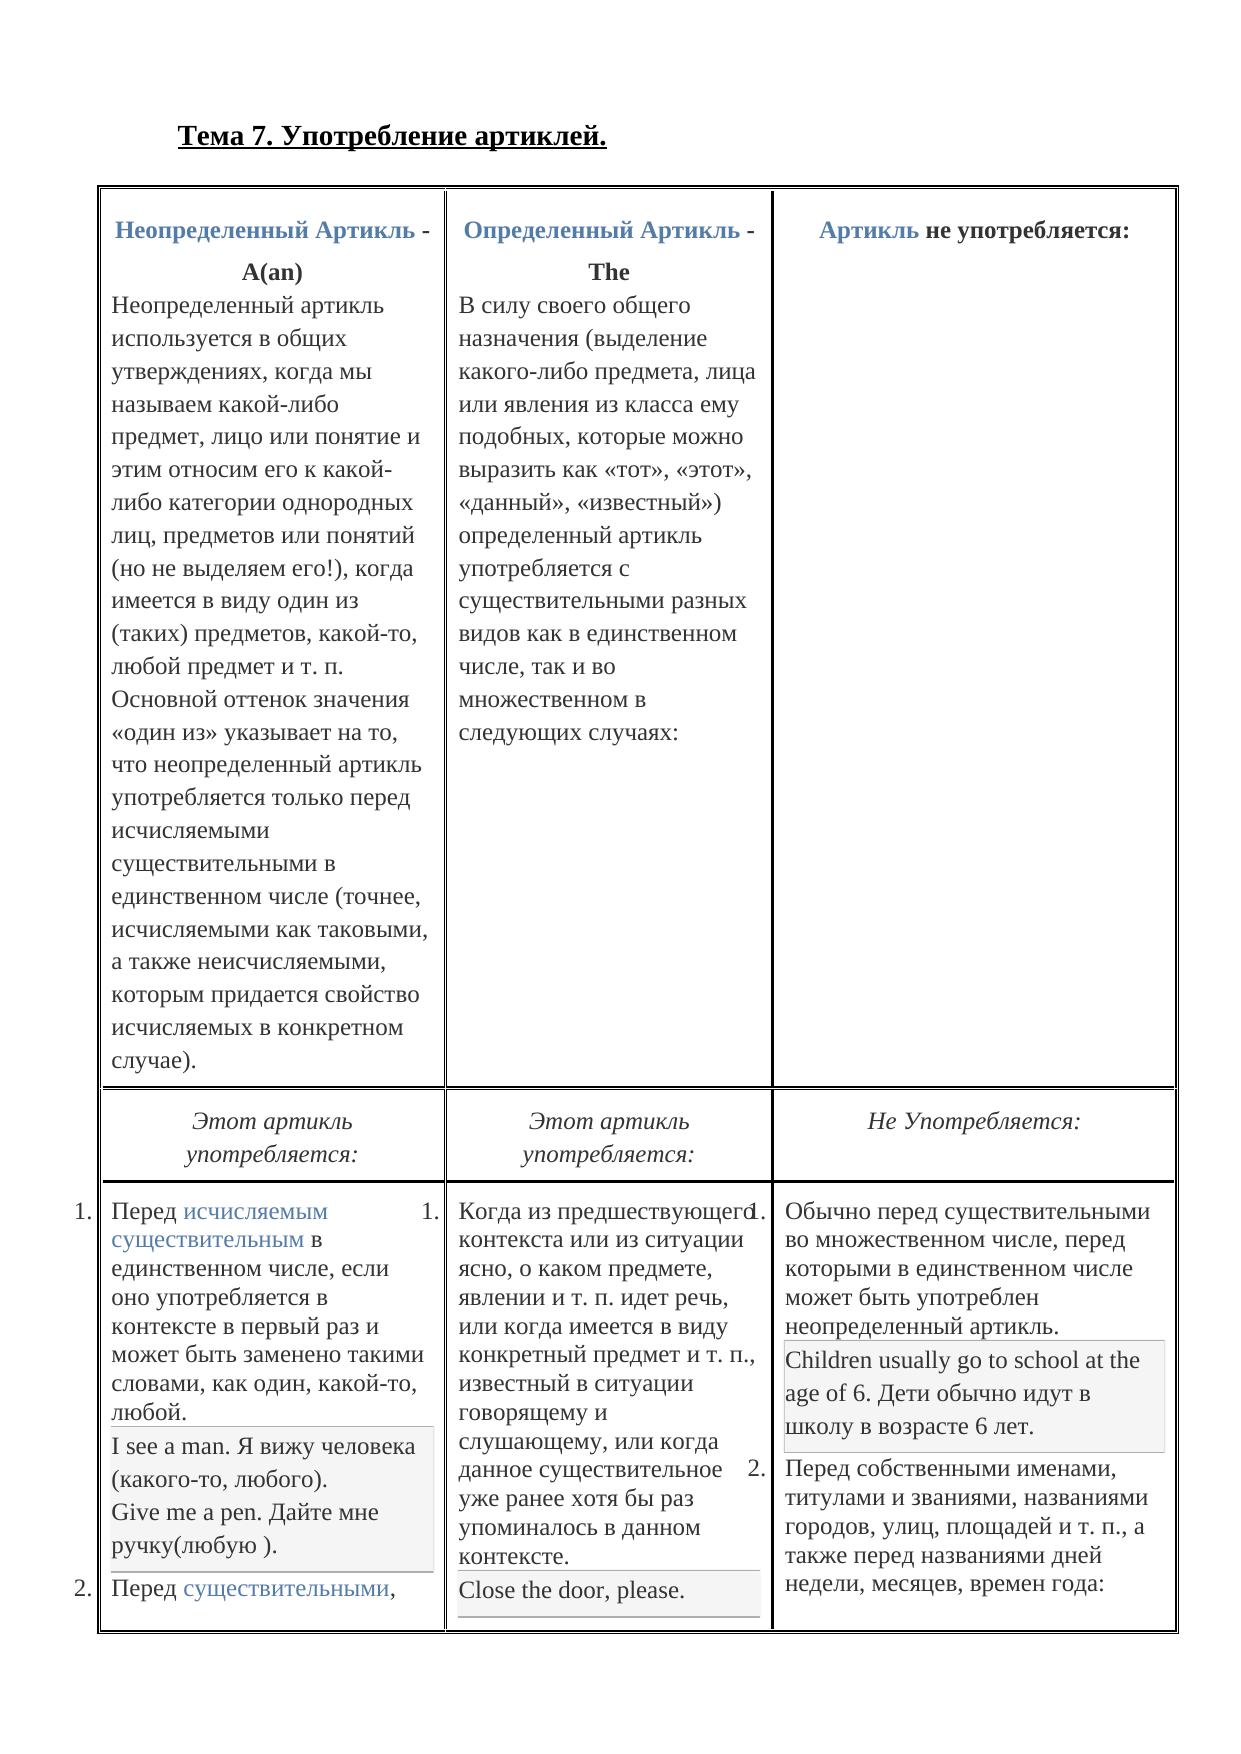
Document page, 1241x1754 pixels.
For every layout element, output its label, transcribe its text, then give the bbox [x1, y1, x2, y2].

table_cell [446, 1183, 772, 1630]
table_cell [101, 1180, 446, 1630]
table_cell Этот артикль употребляется: [101, 1086, 444, 1180]
table_header Определенный Артикль - The В силу своего общего назначения (выделение какого-либо предмета, лица или явления из класса ему подобных, которые можно выразить как «тот», «этот», «данный», «известный») определенный артикль употребляется с существительными разных видов как в единственном числе, так и во множественном в следующих случаях: [446, 189, 772, 1086]
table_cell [772, 1180, 1175, 1630]
table_cell Не Употребляется: [774, 1086, 1176, 1180]
table_cell Этот артикль употребляется: [447, 1090, 771, 1180]
table_header Неопределенный Артикль - A(an) Неопределенный артикль используется в общих утверждениях, когда мы называем какой-либо предмет, лицо или понятие и этим относим его к какой-либо категории однородных лиц, предметов или понятий (но не выделяем его!), когда имеется в виду один из (таких) предметов, какой-то, любой предмет и т. п. Основной оттенок значения «один из» указывает на то, что неопределенный артикль употребляется только перед исчисляемыми существительными в единственном числе (точнее, исчисляемыми как таковыми, а также неисчисляемыми, которым придается свойство исчисляемых в конкретном случае). [101, 189, 446, 1086]
table_header Артикль не употребляется: [772, 189, 1175, 1086]
text Тема 7. Употребление артиклей. [177, 118, 1152, 152]
